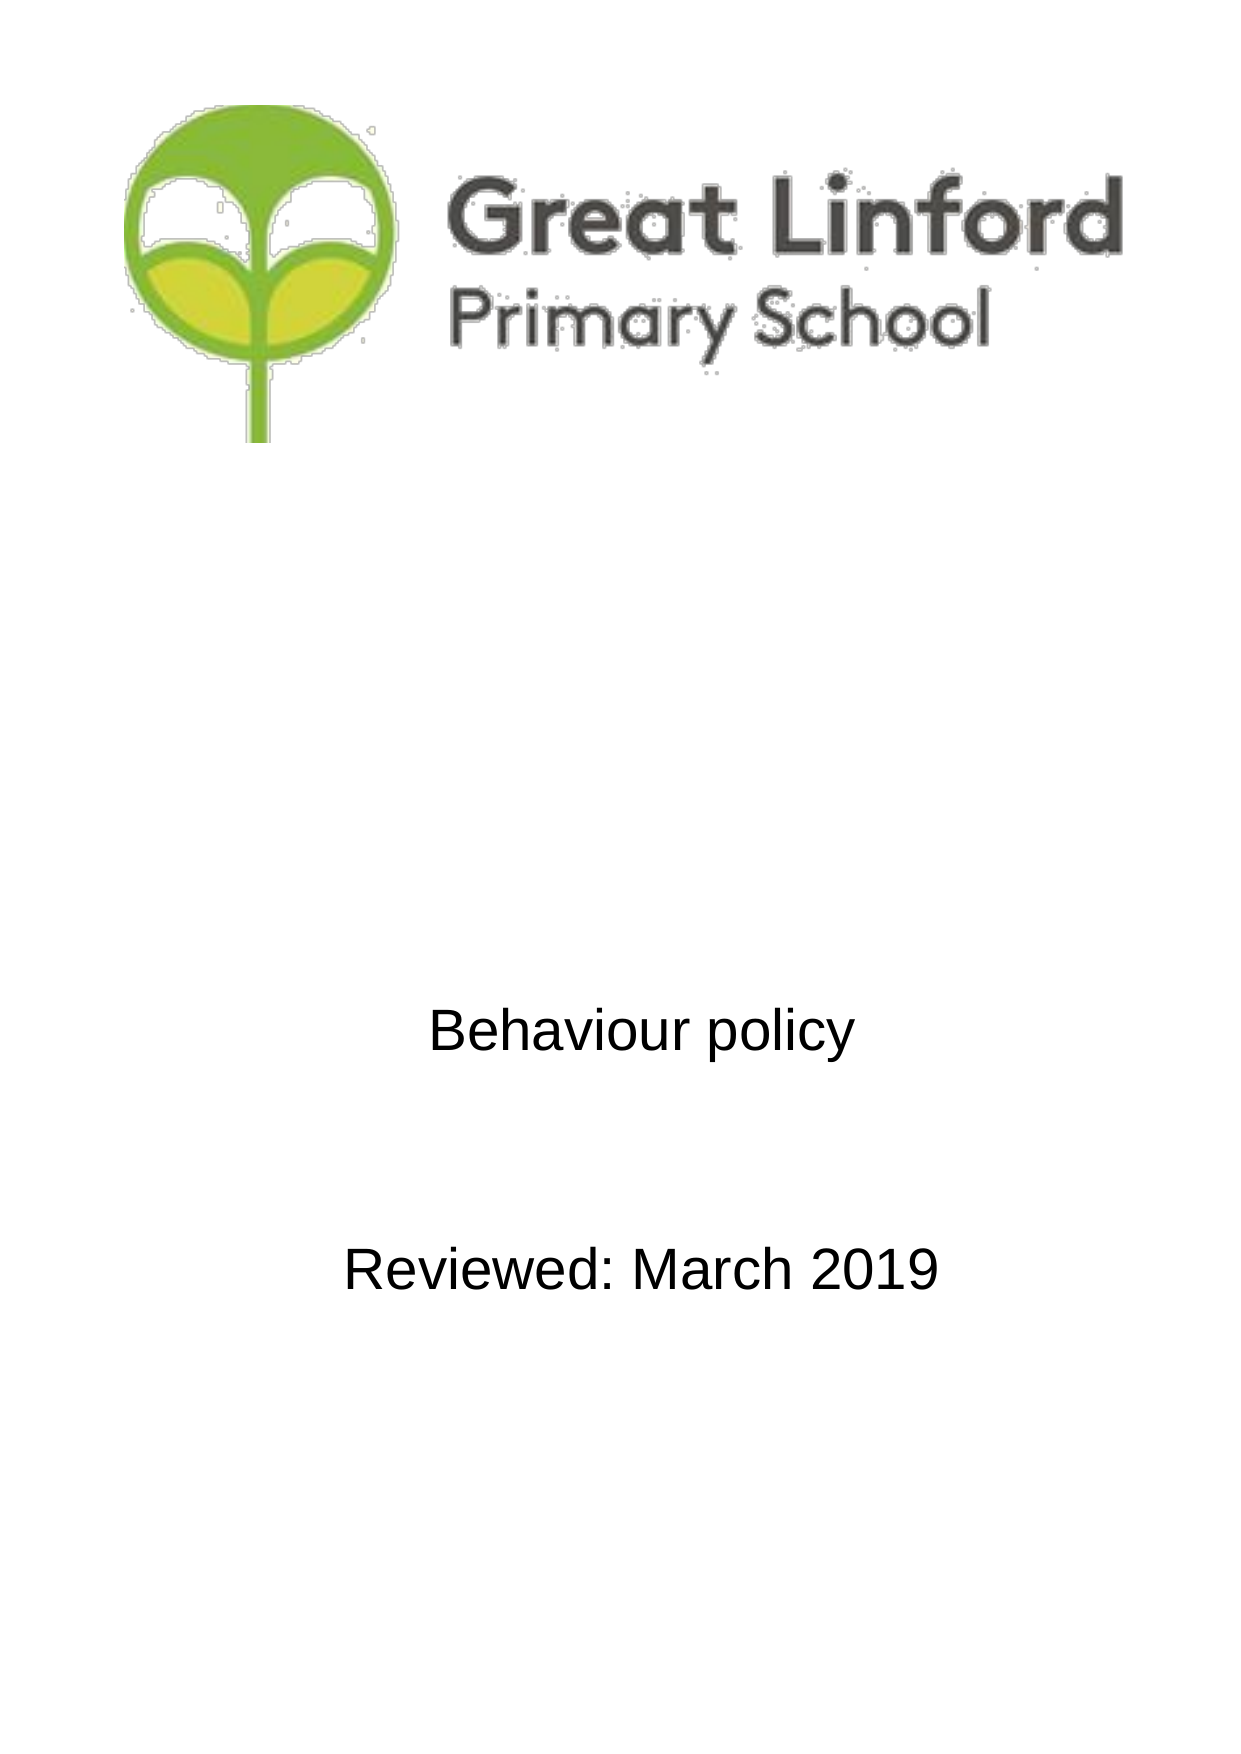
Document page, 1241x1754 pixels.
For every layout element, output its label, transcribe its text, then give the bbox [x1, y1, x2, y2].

text Behaviour policy [226, 996, 1057, 1063]
text Reviewed: March 2019 [226, 1234, 1057, 1302]
picture [124, 105, 1128, 443]
